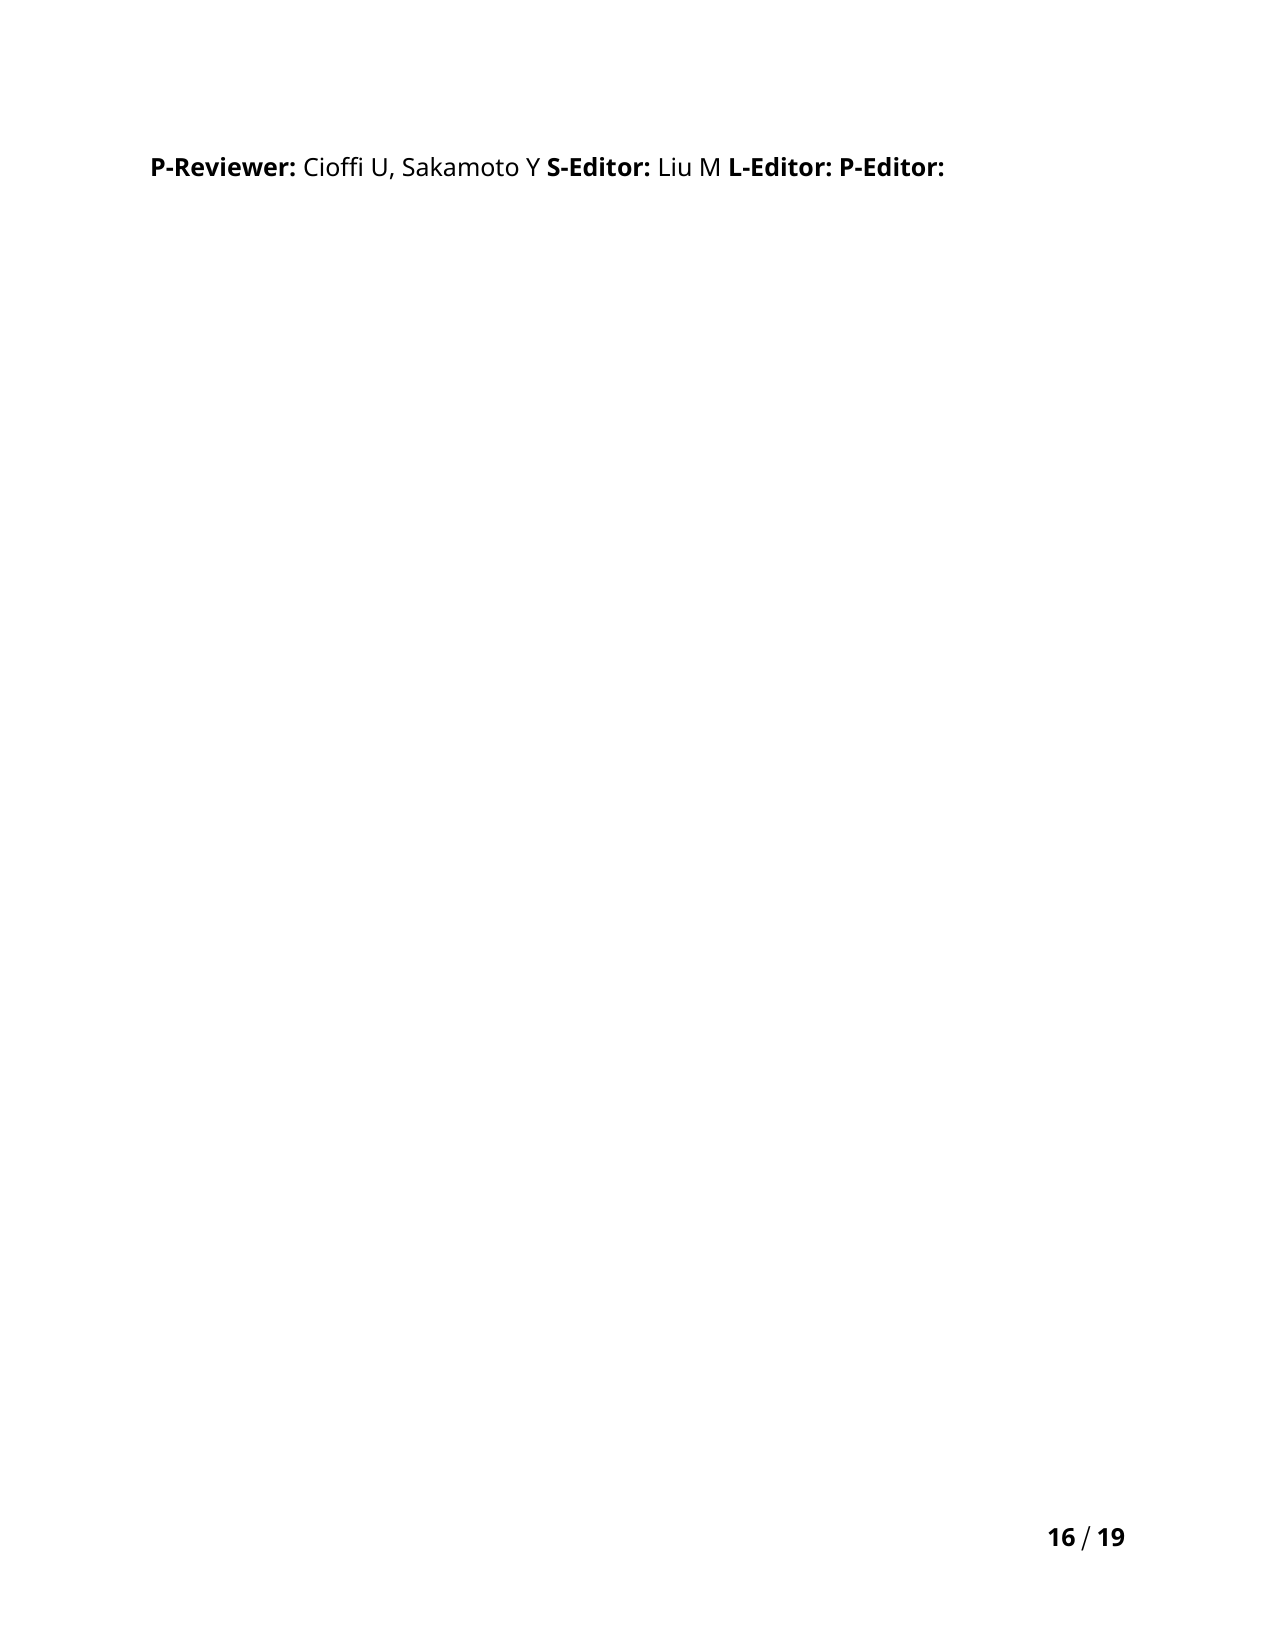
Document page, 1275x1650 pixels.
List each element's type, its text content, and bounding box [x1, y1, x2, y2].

text P-Reviewer: Cioffi U, Sakamoto Y S-Editor: Liu M L-Editor: P-Editor: [150, 150, 1125, 184]
